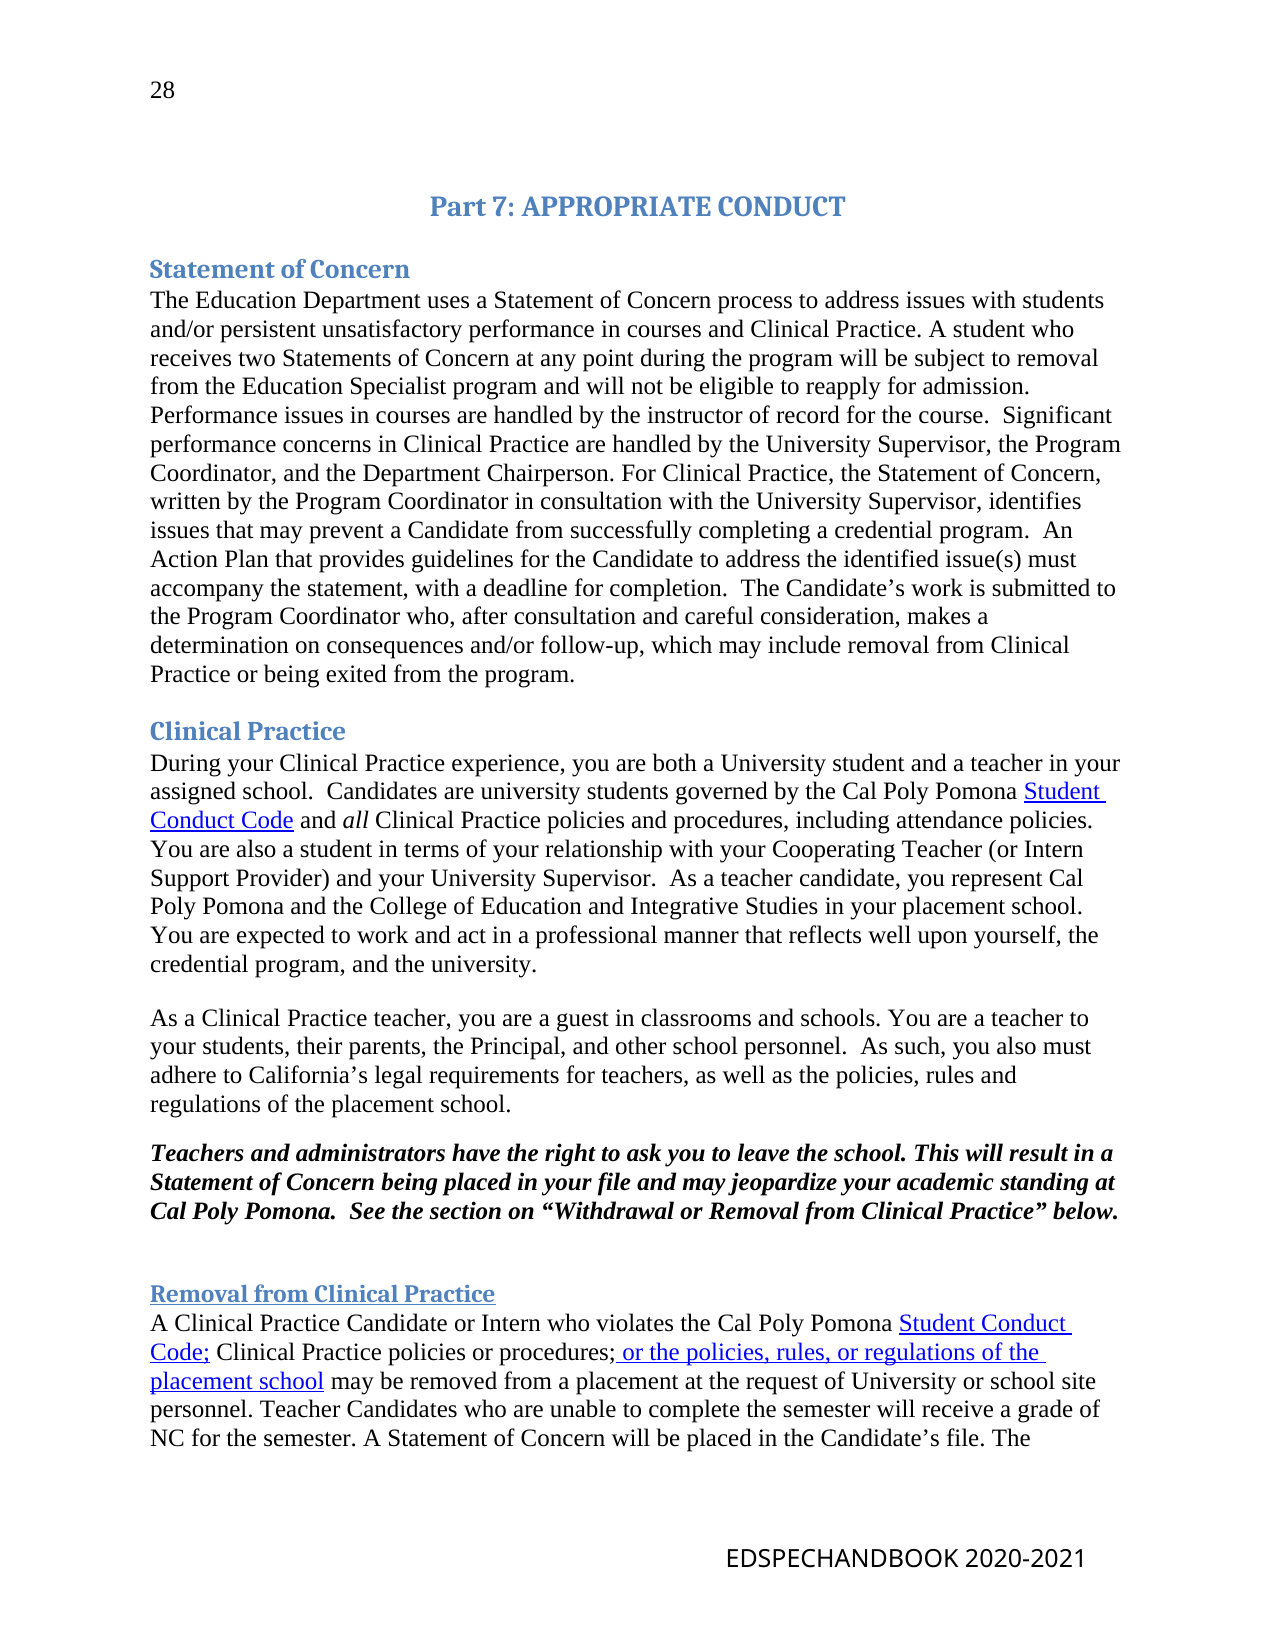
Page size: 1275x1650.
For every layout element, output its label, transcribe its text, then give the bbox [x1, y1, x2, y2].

text The Education Department uses a Statement of Concern process to address issues with students and/or persistent unsatisfactory performance in courses and Clinical Practice. A student who receives two Statements of Concern at any point during the program will be subject to removal from the Education Specialist program and will not be eligible to reapply for admission. Performance issues in courses are handled by the instructor of record for the course. Significant performance concerns in Clinical Practice are handled by the University Supervisor, the Program Coordinator, and the Department Chairperson. For Clinical Practice, the Statement of Concern, written by the Program Coordinator in consultation with the University Supervisor, identifies issues that may prevent a Candidate from successfully completing a credential program. An Action Plan that provides guidelines for the Candidate to address the identified issue(s) must accompany the statement, with a deadline for completion. The Candidate’s work is submitted to the Program Coordinator who, after consultation and careful consideration, makes a determination on consequences and/or follow-up, which may include removal from Clinical Practice or being exited from the program. [150, 285, 1125, 688]
subtitle Part 7: APPROPRIATE CONDUCT [150, 190, 1125, 223]
text Teachers and administrators have the right to ask you to leave the school. This will result in a Statement of Concern being placed in your file and may jeopardize your academic standing at Cal Poly Pomona. See the section on “Withdrawal or Removal from Clinical Practice” below. [150, 1138, 1125, 1225]
text Removal from Clinical Practice [150, 1279, 1125, 1308]
text As a Clinical Practice teacher, you are a guest in classrooms and schools. You are a teacher to your students, their parents, the Principal, and other school personnel. As such, you also must adhere to California’s legal requirements for teachers, as well as the policies, rules and regulations of the placement school. [150, 1003, 1125, 1118]
text Statement of Concern [150, 254, 1125, 285]
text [150, 1308, 1125, 1452]
text During your Clinical Practice experience, you are both a University student and a teacher in your assigned school. Candidates are university students governed by the Cal Poly Pomona Student Conduct Code and all Clinical Practice policies and procedures, including attendance policies. You are also a student in terms of your relationship with your Cooperating Teacher (or Intern Support Provider) and your University Supervisor. As a teacher candidate, you represent Cal Poly Pomona and the College of Education and Integrative Studies in your placement school. You are expected to work and act in a professional manner that reflects well upon yourself, the credential program, and the university. [150, 748, 1125, 978]
text Clinical Practice [150, 716, 1125, 748]
